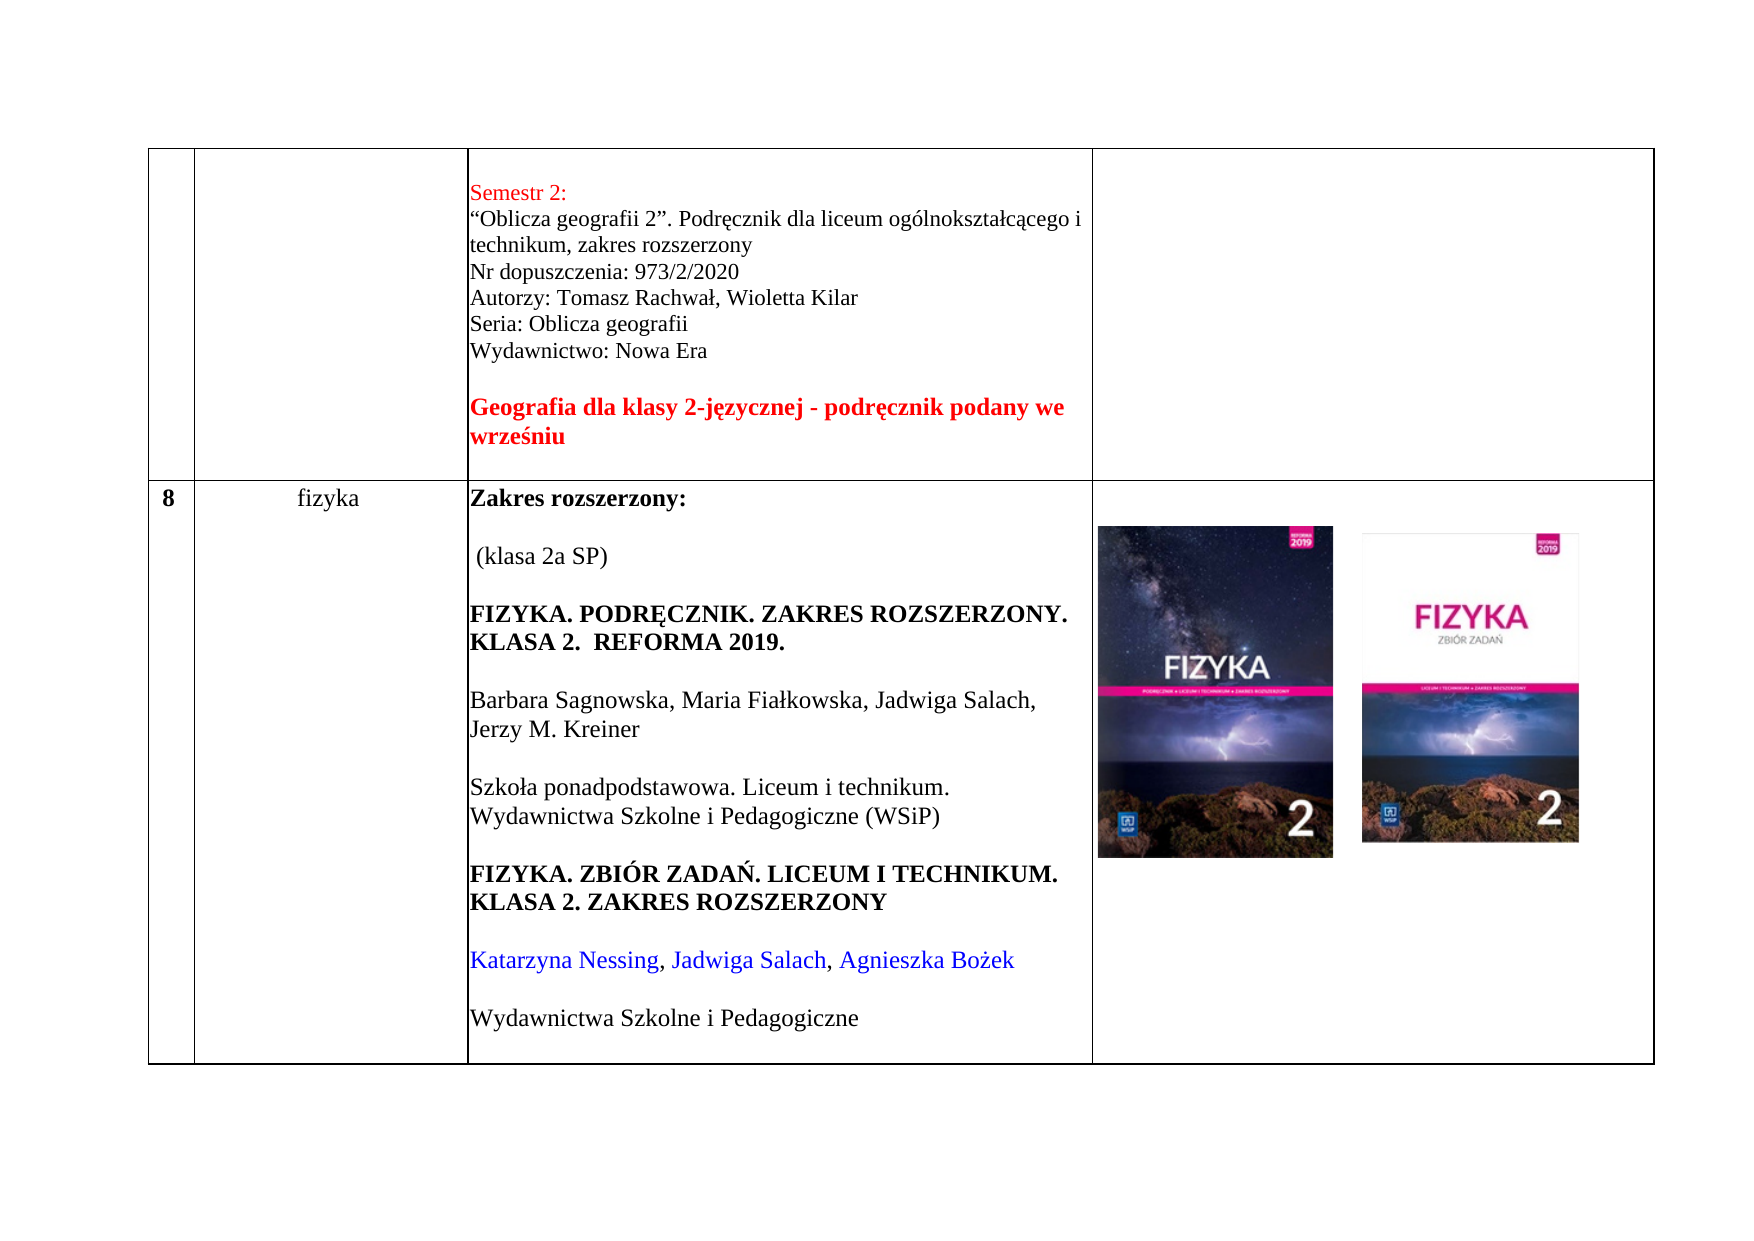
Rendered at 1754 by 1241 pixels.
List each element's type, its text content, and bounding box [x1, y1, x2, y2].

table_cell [469, 481, 1092, 1063]
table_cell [195, 149, 467, 480]
table_cell fizyka [195, 481, 467, 1063]
picture [1362, 533, 1580, 843]
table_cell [469, 149, 1092, 480]
picture [1097, 526, 1334, 858]
table_cell [1093, 481, 1653, 1063]
table_cell 7 [149, 149, 194, 480]
table_cell [1093, 149, 1653, 480]
table_cell 8 [149, 481, 194, 1063]
